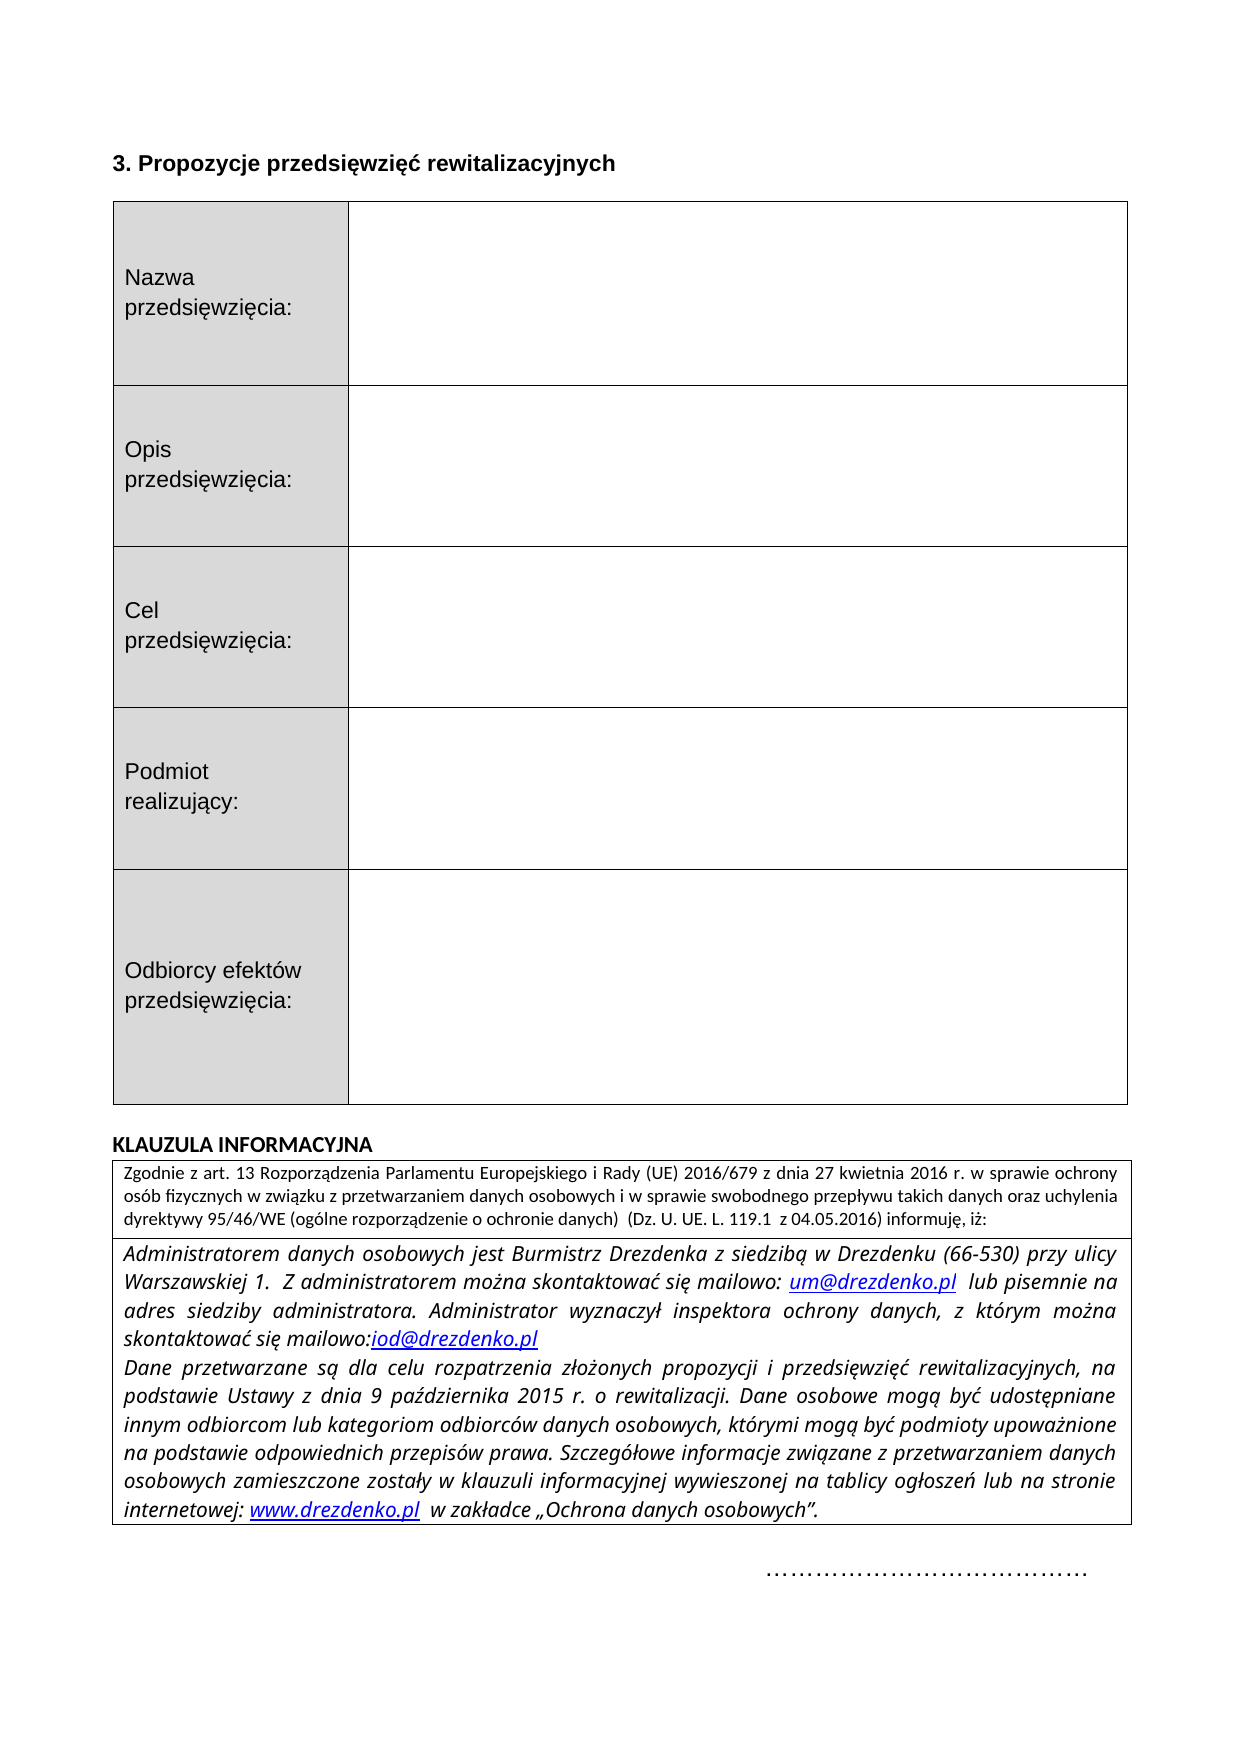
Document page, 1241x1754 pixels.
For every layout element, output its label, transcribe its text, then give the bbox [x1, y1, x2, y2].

table_cell [349, 386, 1127, 546]
text KLAUZULA INFORMACYJNA [112, 1130, 1128, 1158]
table_cell Cel przedsięwzięcia: [114, 547, 348, 707]
table_cell Odbiorcy efektów przedsięwzięcia: [114, 870, 348, 1104]
text ………………………………… [112, 1553, 1128, 1582]
table_header [349, 202, 1127, 385]
text 3. Propozycje przedsięwzięć rewitalizacyjnych [112, 150, 1128, 176]
table_cell [349, 708, 1127, 869]
table_header Zgodnie z art. 13 Rozporządzenia Parlamentu Europejskiego i Rady (UE) 2016/679 z dnia 27 kwietnia 2016 r. w sprawie ochrony osób fizycznych w związku z przetwarzaniem danych osobowych i w sprawie swobodnego przepływu takich danych oraz uchylenia dyrektywy 95/46/WE (ogólne rozporządzenie o ochronie danych) (Dz. U. UE. L. 119.1 z 04.05.2016) informuję, iż: [113, 1161, 1131, 1238]
table_cell [349, 870, 1127, 1104]
table_cell [349, 547, 1127, 707]
table_header Nazwa przedsięwzięcia: [114, 202, 348, 385]
table_cell Administratorem danych osobowych jest Burmistrz Drezdenka z siedzibą w Drezdenku (66-530) przy ulicy Warszawskiej 1. Z administratorem można skontaktować się mailowo: um@drezdenko.pl lub pisemnie na adres siedziby administratora. Administrator wyznaczył inspektora ochrony danych, z którym można skontaktować się mailowo:iod@drezdenko.pl Dane przetwarzane są dla celu rozpatrzenia złożonych propozycji i przedsięwzięć rewitalizacyjnych, na podstawie Ustawy z dnia 9 października 2015 r. o rewitalizacji. Dane osobowe mogą być udostępniane innym odbiorcom lub kategoriom odbiorców danych osobowych, którymi mogą być podmioty upoważnione na podstawie odpowiednich przepisów prawa. Szczegółowe informacje związane z przetwarzaniem danych osobowych zamieszczone zostały w klauzuli informacyjnej wywieszonej na tablicy ogłoszeń lub na stronie internetowej: www.drezdenko.pl w zakładce „Ochrona danych osobowych”. [113, 1239, 1131, 1523]
table_cell Opis przedsięwzięcia: [114, 386, 348, 546]
table_cell Podmiot realizujący: [114, 708, 348, 869]
